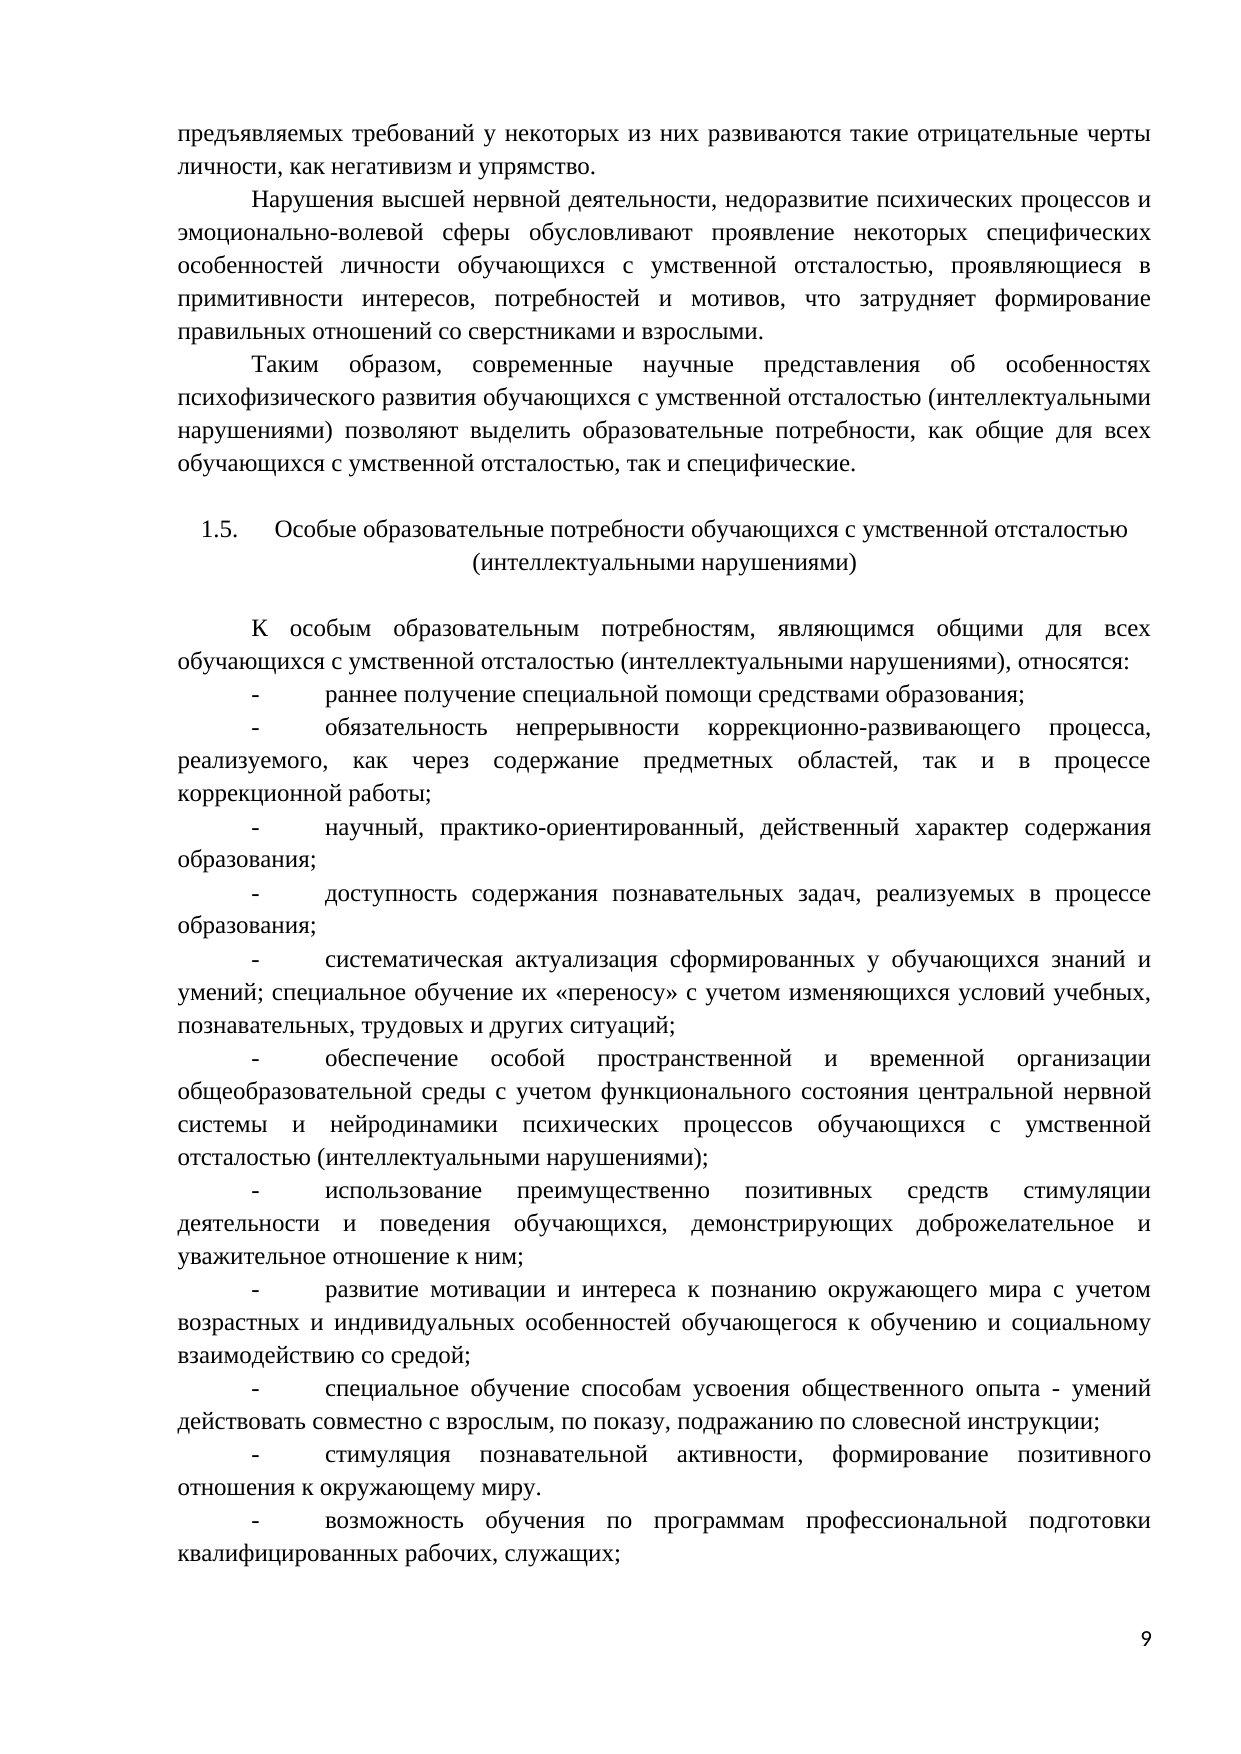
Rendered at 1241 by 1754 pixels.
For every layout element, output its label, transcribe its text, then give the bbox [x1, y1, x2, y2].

list Таким образом, современные научные представления об особенностях психофизического развития обучающихся с умственной отсталостью (интеллектуальными нарушениями) позволяют выделить образовательные потребности, как общие для всех обучающихся с умственной отсталостью, так и специфические. [177, 349, 1152, 477]
list Особые образовательные потребности обучающихся с умственной отсталостью (интеллектуальными нарушениями) [177, 514, 1152, 576]
list - систематическая актуализация сформированных у обучающихся знаний и умений; специальное обучение их «переносу» с учетом изменяющихся условий учебных, познавательных, трудовых и других ситуаций; [177, 944, 1152, 1038]
list - возможность обучения по программам профессиональной подготовки квалифицированных рабочих, служащих; [177, 1505, 1152, 1567]
list Нарушения высшей нервной деятельности, недоразвитие психических процессов и эмоционально-волевой сферы обусловливают проявление некоторых специфических особенностей личности обучающихся с умственной отсталостью, проявляющиеся в примитивности интересов, потребностей и мотивов, что затрудняет формирование правильных отношений со сверстниками и взрослыми. [177, 184, 1152, 345]
list - обеспечение особой пространственной и временной организации общеобразовательной среды с учетом функционального состояния центральной нервной системы и нейродинамики психических процессов обучающихся с умственной отсталостью (интеллектуальными нарушениями); [177, 1043, 1152, 1171]
list - раннее получение специальной помощи средствами образования; [177, 679, 1152, 708]
list - научный, практико-ориентированный, действенный характер содержания образования; [177, 812, 1152, 873]
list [177, 118, 1152, 180]
list - использование преимущественно позитивных средств стимуляции деятельности и поведения обучающихся, демонстрирующих доброжелательное и уважительное отношение к ним; [177, 1175, 1152, 1269]
list - специальное обучение способам усвоения общественного опыта - умений действовать совместно с взрослым, по показу, подражанию по словесной инструкции; [177, 1373, 1152, 1435]
list К особым образовательным потребностям, являющимся общими для всех обучающихся с умственной отсталостью (интеллектуальными нарушениями), относятся: [177, 613, 1152, 675]
list - развитие мотивации и интереса к познанию окружающего мира с учетом возрастных и индивидуальных особенностей обучающегося к обучению и социальному взаимодействию со средой; [177, 1274, 1152, 1369]
list - доступность содержания познавательных задач, реализуемых в процессе образования; [177, 878, 1152, 939]
list - стимуляция познавательной активности, формирование позитивного отношения к окружающему миру. [177, 1439, 1152, 1501]
list - обязательность непрерывности коррекционно-развивающего процесса, реализуемого, как через содержание предметных областей, так и в процессе коррекционной работы; [177, 712, 1152, 807]
